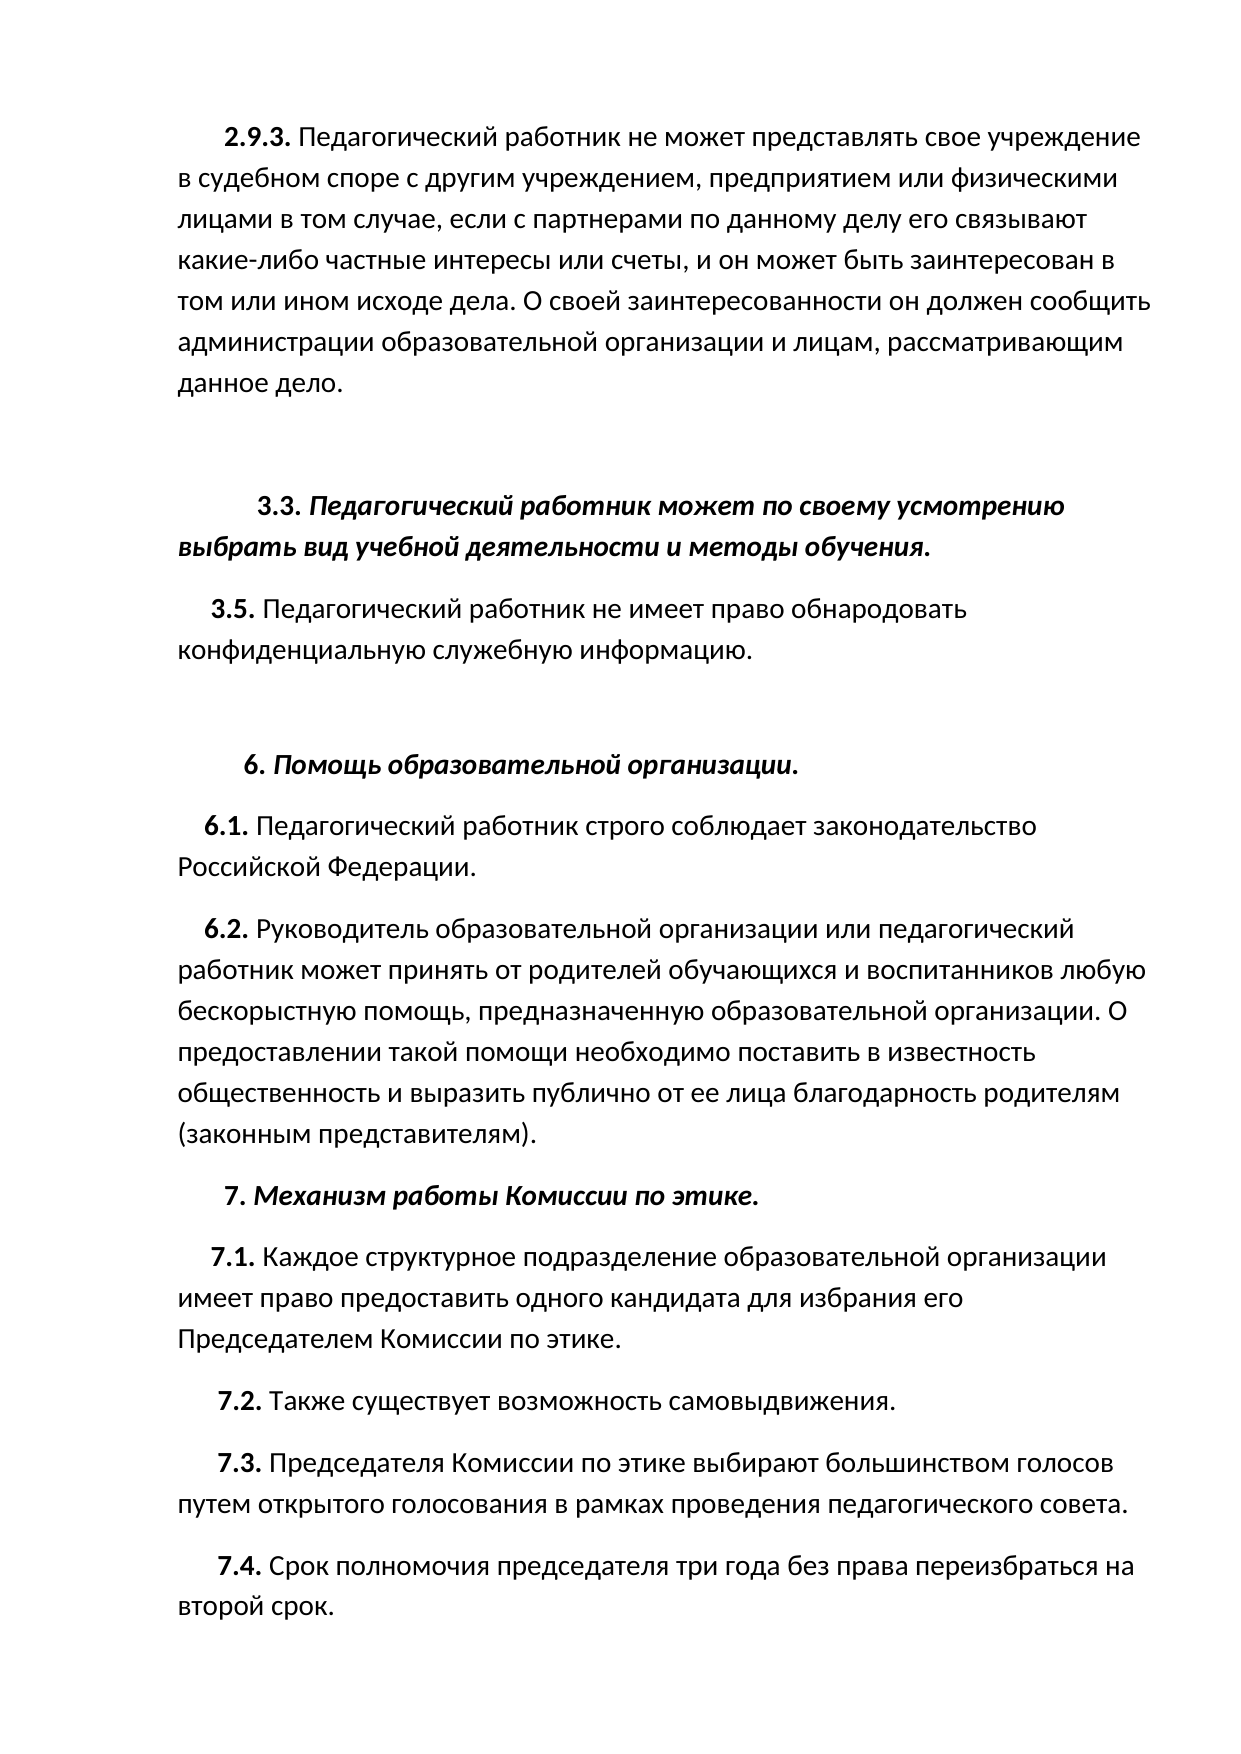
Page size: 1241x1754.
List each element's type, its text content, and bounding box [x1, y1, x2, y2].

text 6.2. Руководитель образовательной организации или педагогический работник может принять от родителей обучающихся и воспитанников любую бескорыстную помощь, предназначенную образовательной организации. О предоставлении такой помощи необходимо поставить в известность общественность и выразить публично от ее лица благодарность родителям (законным представителям). [59, 910, 1152, 1151]
text 6. Помощь образовательной организации. [59, 746, 1152, 781]
text 7.3. Председателя Комиссии по этике выбирают большинством голосов путем открытого голосования в рамках проведения педагогического совета. [59, 1444, 1152, 1520]
text 7.1. Каждое структурное подразделение образовательной организации имеет право предоставить одного кандидата для избрания его Председателем Комиссии по этике. [59, 1238, 1152, 1356]
text 7.2. Также существует возможность самовыдвижения. [59, 1382, 1152, 1418]
text 3.5. Педагогический работник не имеет право обнародовать конфиденциальную служебную информацию. [59, 590, 1152, 667]
text 6.1. Педагогический работник строго соблюдает законодательство Российской Федерации. [59, 807, 1152, 884]
text 2.9.3. Педагогический работник не может представлять свое учреждение в судебном споре с другим учреждением, предприятием или физическими лицами в том случае, если с партнерами по данному делу его связывают какие-либо частные интересы или счеты, и он может быть заинтересован в том или ином исходе дела. О своей заинтересованности он должен сообщить администрации образовательной организации и лицам, рассматривающим данное дело. [59, 118, 1152, 399]
text 3.3. Педагогический работник может по своему усмотрению выбрать вид учебной деятельности и методы обучения. [59, 487, 1152, 564]
text 7.4. Срок полномочия председателя три года без права переизбраться на второй срок. [59, 1547, 1152, 1623]
text 7. Механизм работы Комиссии по этике. [59, 1177, 1152, 1212]
